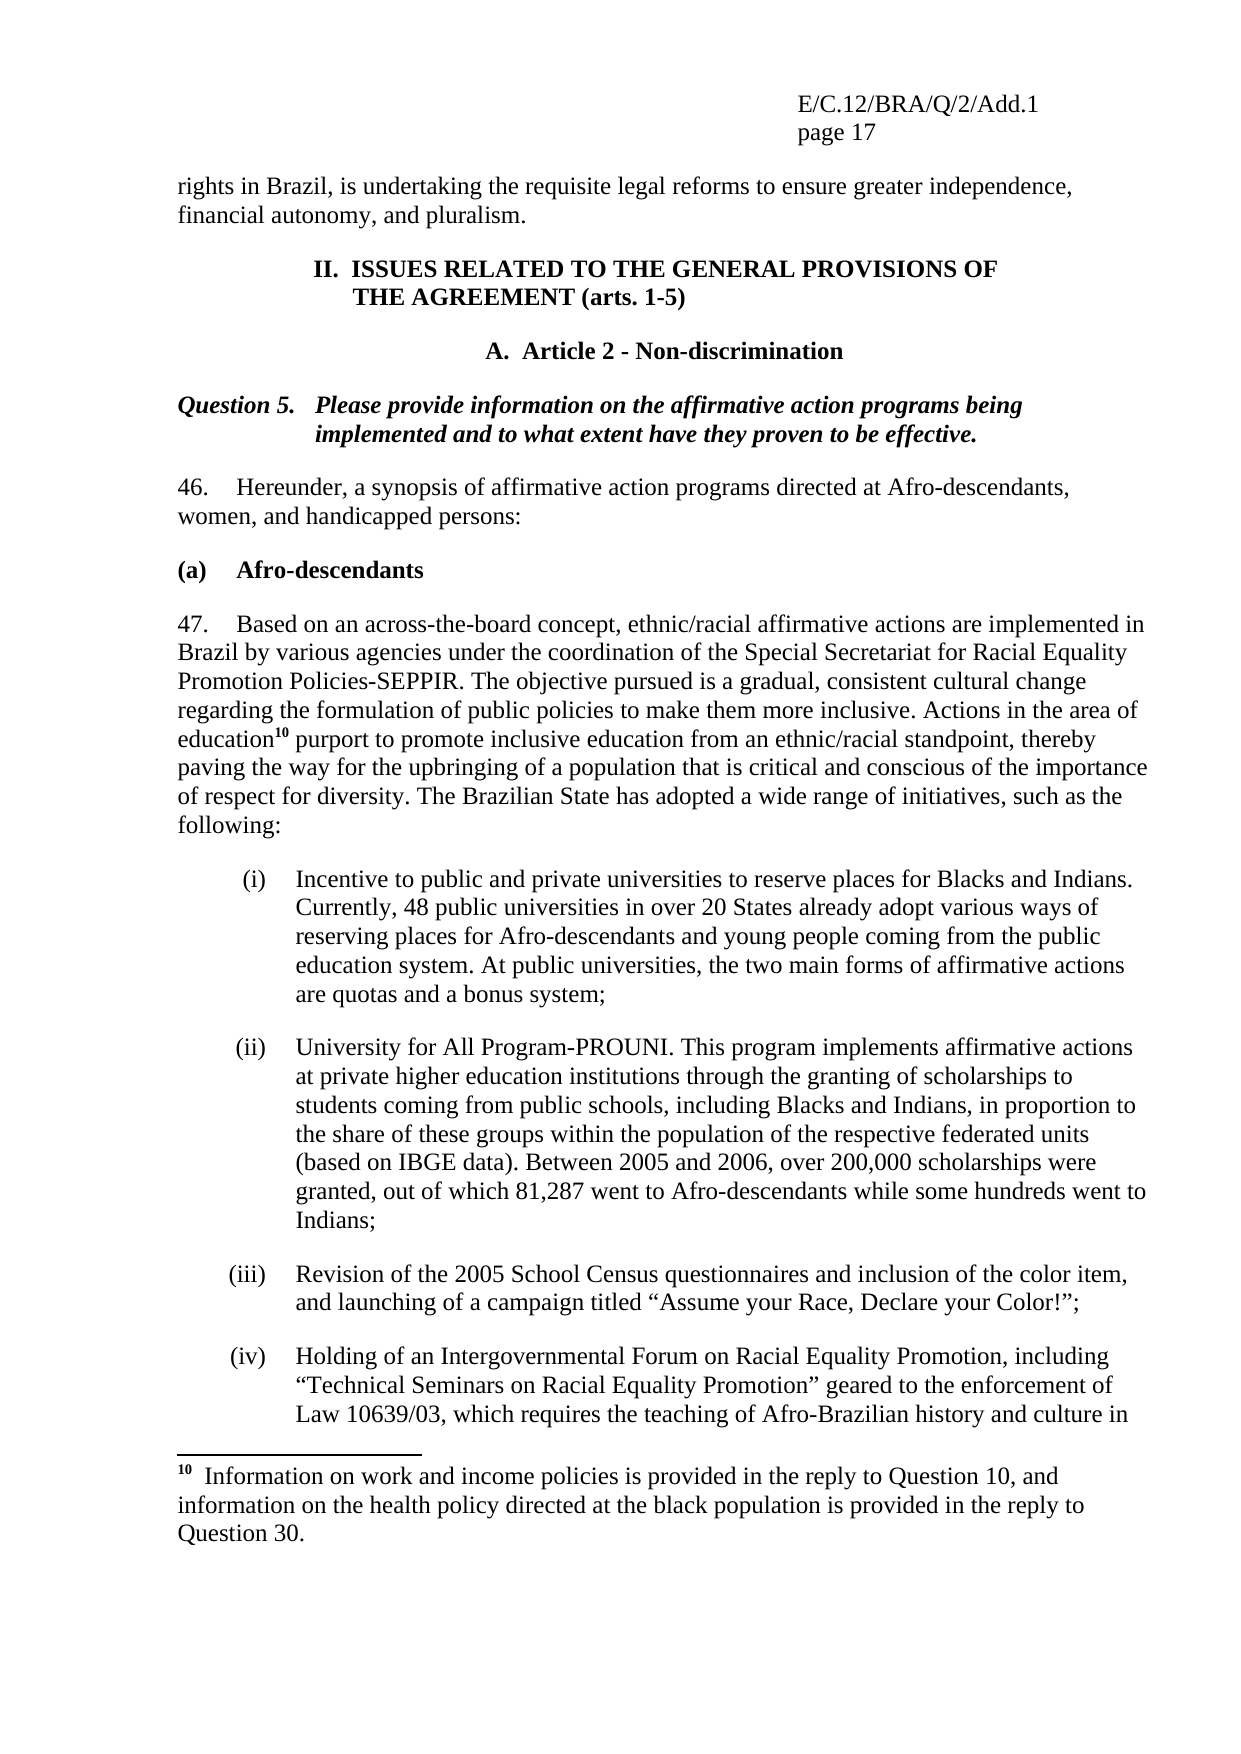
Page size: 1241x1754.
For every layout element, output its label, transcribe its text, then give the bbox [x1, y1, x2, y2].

subtitle A. Article 2 - Non-discrimination [177, 336, 1152, 365]
subtitle Question 5. Please provide information on the affirmative action programs being implemented and to what extent have they proven to be effective. [177, 390, 1152, 447]
text 47. Based on an across-the-board concept, ethnic/racial affirmative actions are implemented in Brazil by various agencies under the coordination of the Special Secretariat for Racial Equality Promotion Policies-SEPPIR. The objective pursued is a gradual, consistent cultural change regarding the formulation of public policies to make them more inclusive. Actions in the area of education purport to promote inclusive education from an ethnic/racial standpoint, thereby paving the way for the upbringing of a population that is critical and conscious of the importance of respect for diversity. The Brazilian State has adopted a wide range of initiatives, such as the following: [177, 609, 1152, 839]
subtitle II. ISSUES RELATED TO THE GENERAL PROVISIONS OF THE AGREEMENT (arts. 1-5) [313, 254, 1152, 311]
subtitle (a) Afro-descendants [177, 555, 1152, 584]
text Incentive to public and private universities to reserve places for Blacks and Indians. Currently, 48 public universities in over 20 States already adopt various ways of reserving places for Afro-descendants and young people coming from the public education system. At public universities, the two main forms of affirmative actions are quotas and a bonus system; [266, 864, 1152, 1007]
text University for All Program-PROUNI. This program implements affirmative actions at private higher education institutions through the granting of scholarships to students coming from public schools, including Blacks and Indians, in proportion to the share of these groups within the population of the respective federated units (based on IBGE data). Between 2005 and 2006, over 200,000 scholarships were granted, out of which 81,287 went to Afro-descendants while some hundreds went to Indians; [266, 1032, 1152, 1234]
text 46. Hereunder, a synopsis of affirmative action programs directed at Afro-descendants, women, and handicapped persons: [177, 472, 1152, 530]
text Revision of the 2005 School Census questionnaires and inclusion of the color item, and launching of a campaign titled “Assume your Race, Declare your Color!”; [266, 1259, 1152, 1316]
